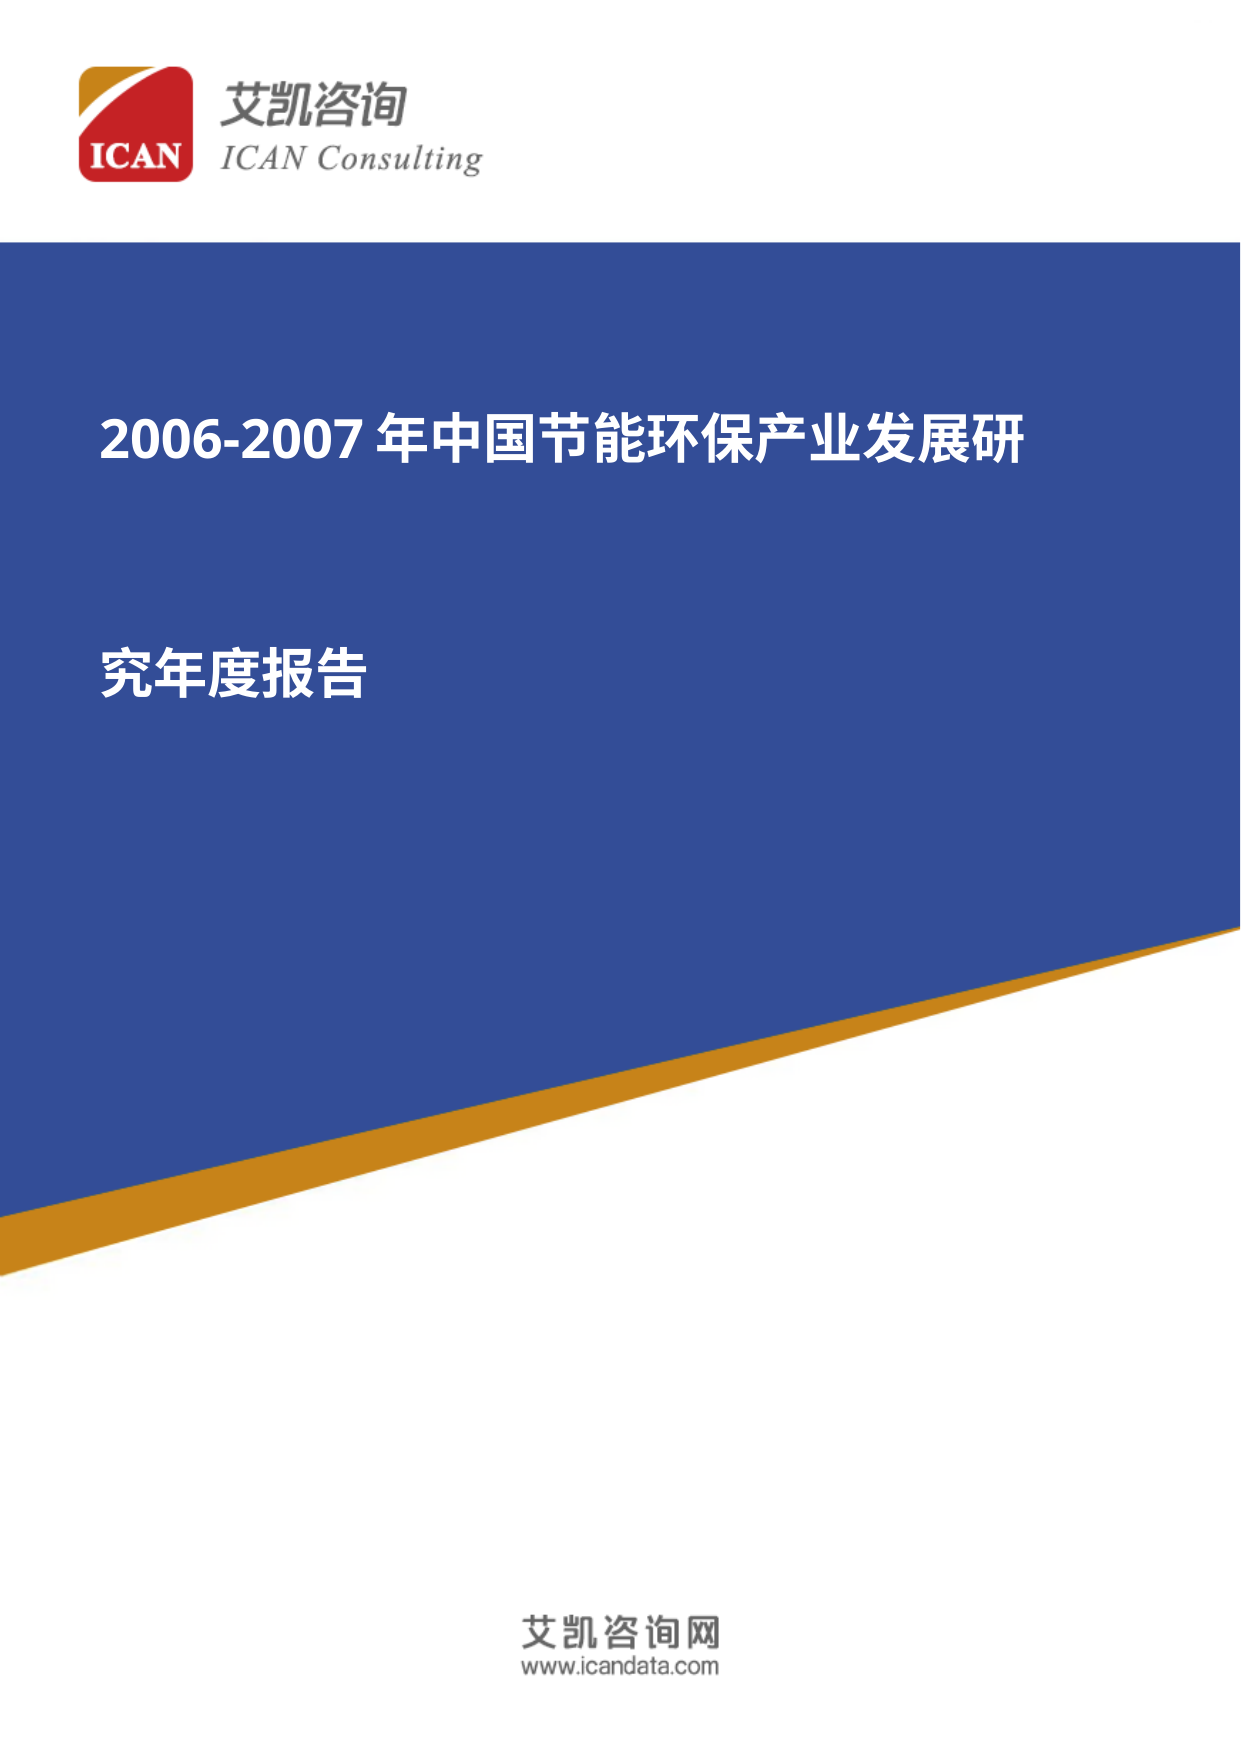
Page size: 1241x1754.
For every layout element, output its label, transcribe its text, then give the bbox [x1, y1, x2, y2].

picture [0, 5, 1241, 1754]
subtitle 2006-2007年中国节能环保产业发展研究年度报告 [99, 386, 1053, 718]
